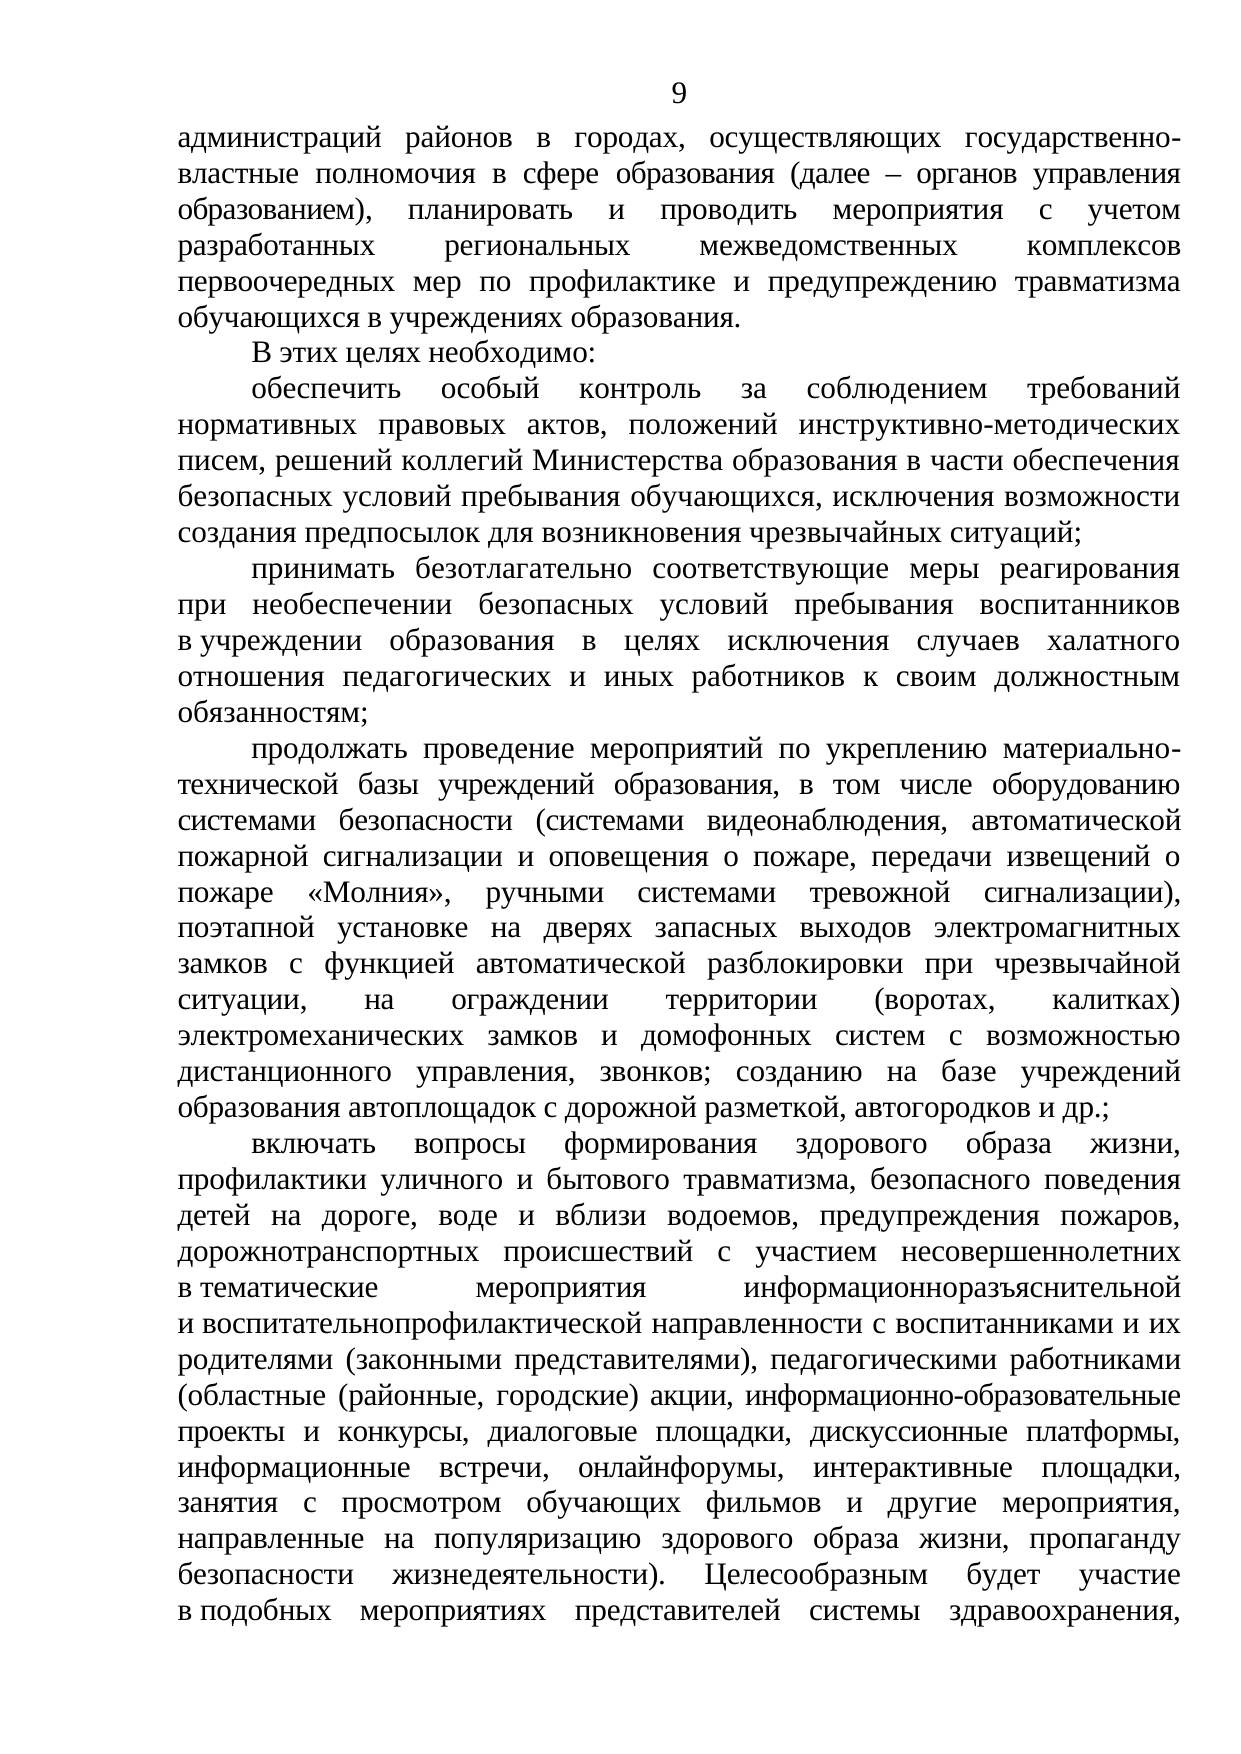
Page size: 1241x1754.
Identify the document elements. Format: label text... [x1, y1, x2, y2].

text продолжать проведение мероприятий по укреплению материально­технической базы учреждений образования, в том числе оборудованию системами безопасности (системами видеонаблюдения, автоматической пожарной сигнализации и оповещения о пожаре, передачи извещений о пожаре «Молния», ручными системами тревожной сигнализации), поэтапной установке на дверях запасных выходов электромагнитных замков с функцией автоматической разблокировки при чрезвычайной ситуации, на ограждении территории (воротах, калитках) электромеханических замков и домофонных систем с возможностью дистанционного управления, звонков; созданию на базе учреждений образования автоплощадок с дорожной разметкой, автогородков и др.; [177, 729, 1181, 1124]
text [177, 1124, 1181, 1627]
text принимать безотлагательно соответствующие меры реагирования при необеспечении безопасных условий пребывания воспитанников в учреждении образования в целях исключения случаев халатного отношения педагогических и иных работников к своим должностным обязанностям; [177, 549, 1181, 729]
text обеспечить особый контроль за соблюдением требований нормативных правовых актов, положений инструктивно-методических писем, решений коллегий Министерства образования в части обеспечения безопасных условий пребывания обучающихся, исключения возможности создания предпосылок для возникновения чрезвычайных ситуаций; [177, 370, 1181, 549]
text В этих целях необходимо: [177, 334, 1181, 370]
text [177, 118, 1181, 334]
